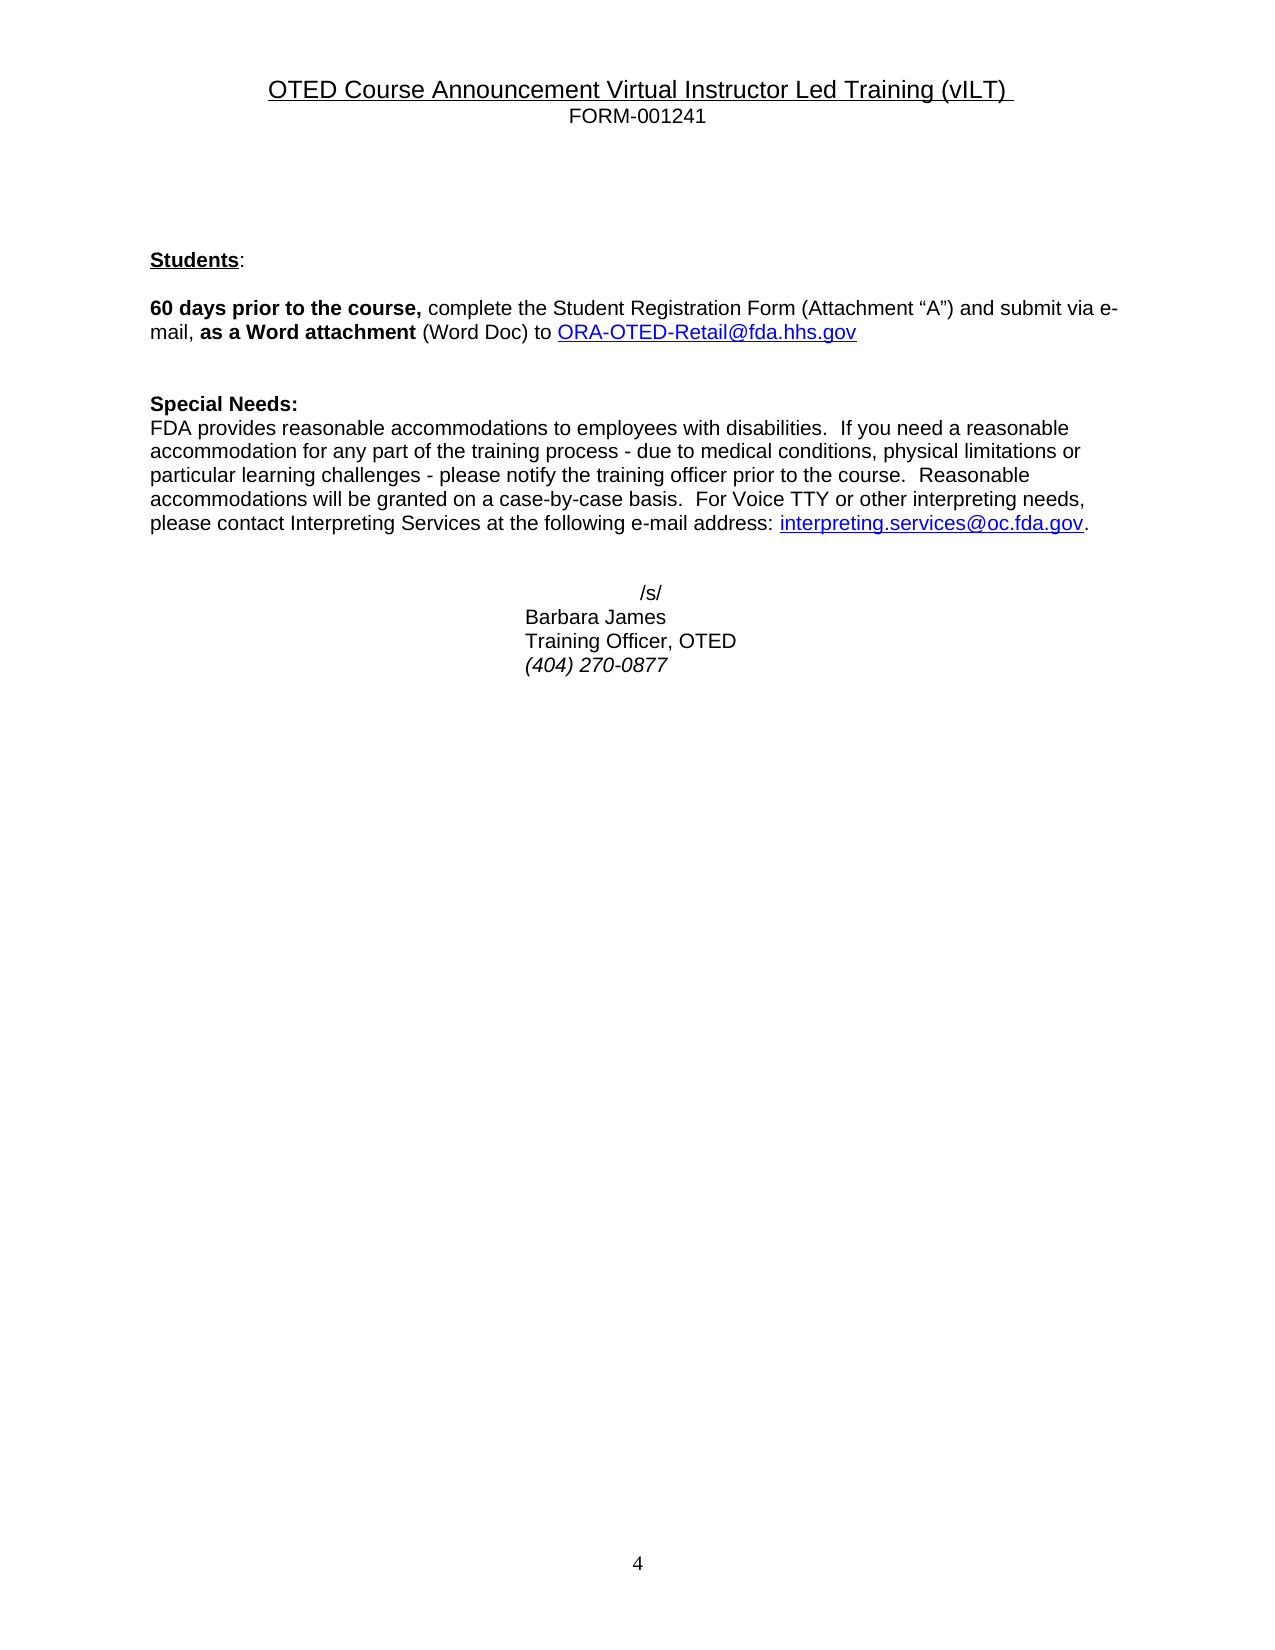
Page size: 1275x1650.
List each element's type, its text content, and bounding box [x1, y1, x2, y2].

text (404) 270-0877 [450, 652, 1125, 676]
text Training Officer, OTED [450, 628, 1125, 652]
text 60 days prior to the course, complete the Student Registration Form (Attachment “A”) and submit via e-mail, as a Word attachment (Word Doc) to ORA-OTED-Retail@fda.hhs.gov [150, 296, 1125, 343]
text /s/ [150, 581, 1125, 604]
text Barbara James [150, 604, 1125, 628]
text Special Needs: [150, 391, 1125, 415]
text FDA provides reasonable accommodations to employees with disabilities. If you need a reasonable accommodation for any part of the training process - due to medical conditions, physical limitations or particular learning challenges - please notify the training officer prior to the course. Reasonable accommodations will be granted on a case-by-case basis. For Voice TTY or other interpreting needs, please contact Interpreting Services at the following e-mail address: interpreting.services@oc.fda.gov. [150, 415, 1125, 535]
text Students: [150, 247, 1125, 271]
